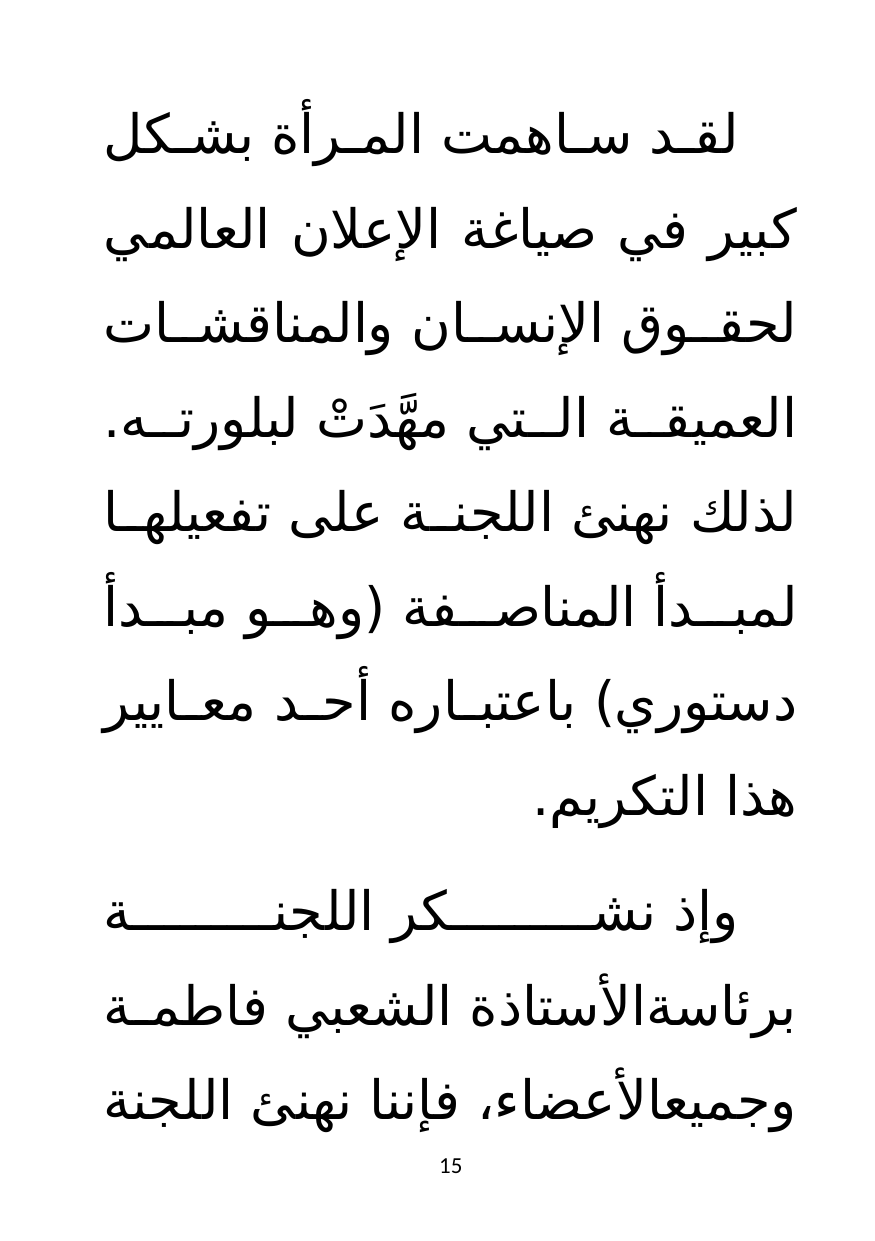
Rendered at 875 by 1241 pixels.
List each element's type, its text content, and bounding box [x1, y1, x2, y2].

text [103, 880, 797, 1132]
text لقد ساهمت المرأة بشكل كبير في صياغة الإعلان العالمي لحقوق الإنسان والمناقشات العميقة التي مهَّدَتْ لبلورته. لذلك نهنئ اللجنة على تفعيلها لمبدأ المناصفة (وهو مبدأ دستوري) باعتباره أحد معايير هذا التكريم. [103, 103, 797, 828]
